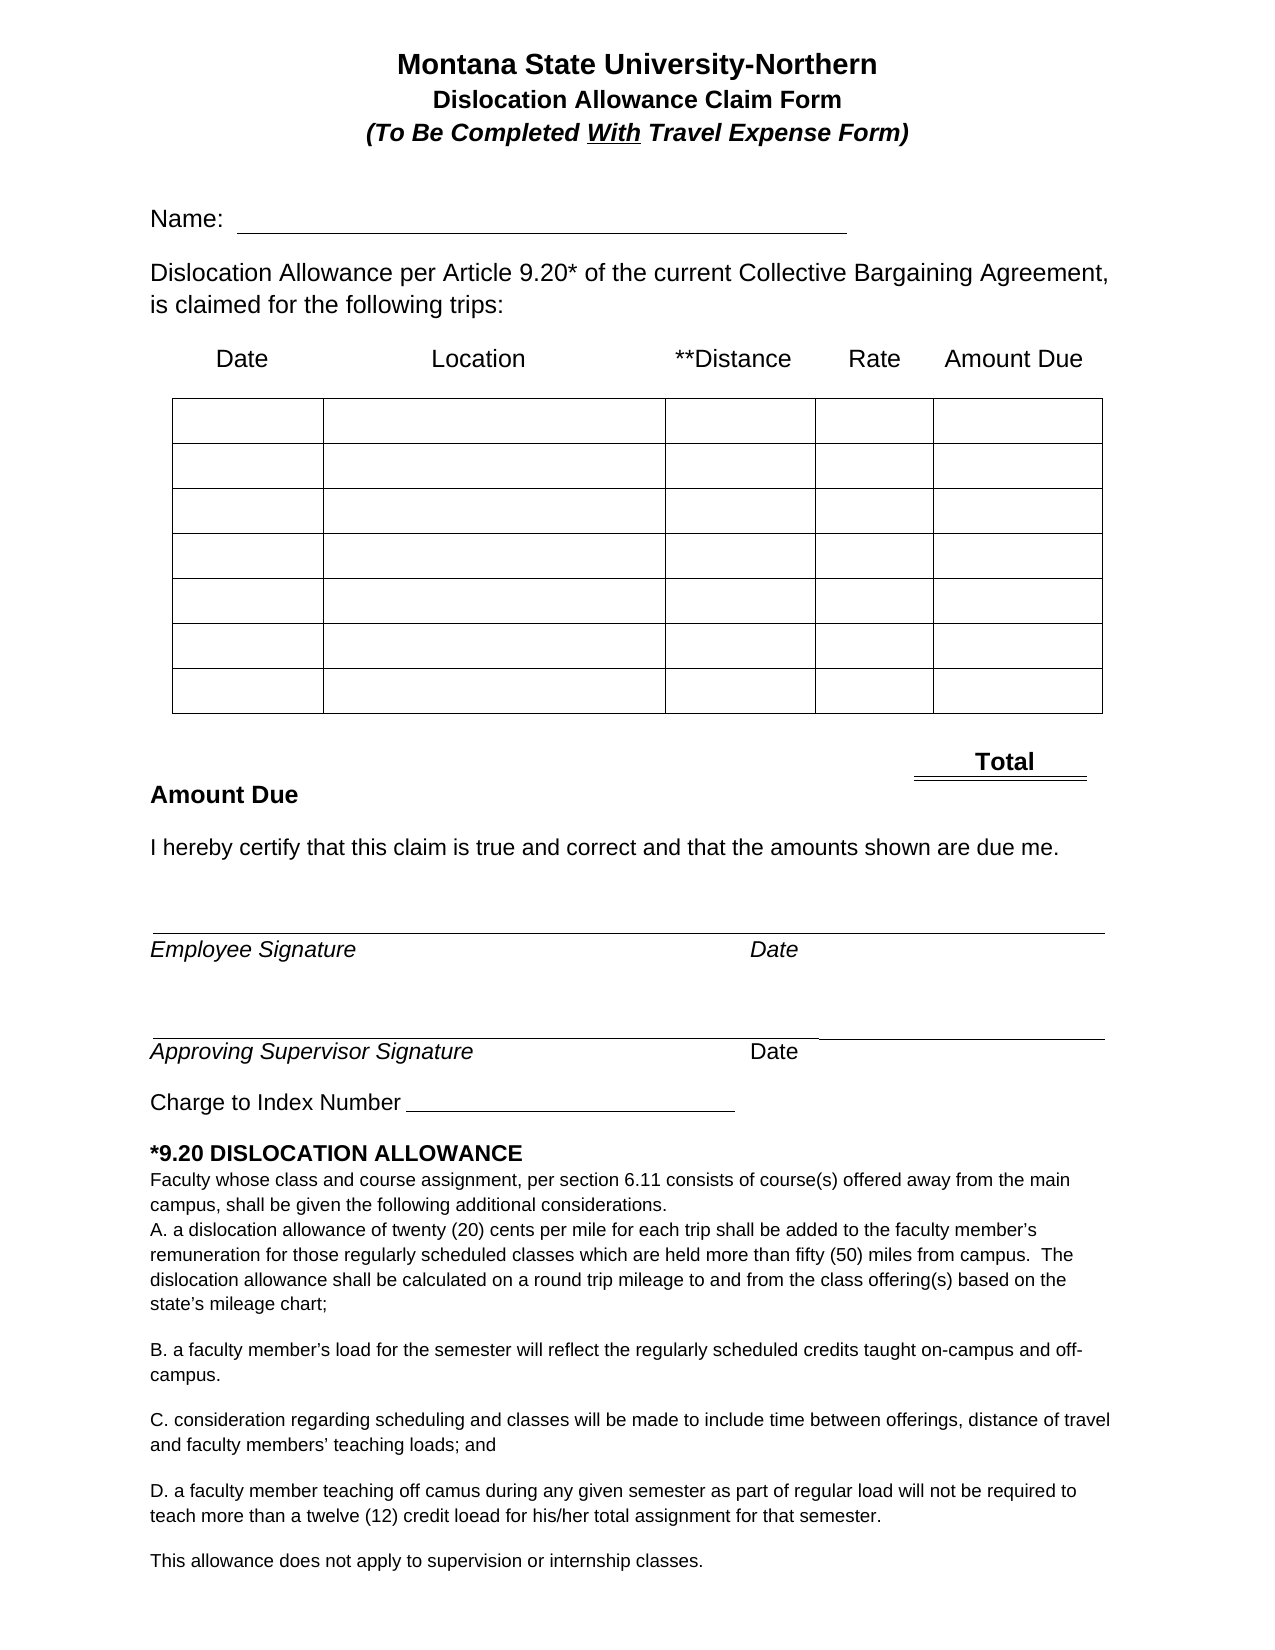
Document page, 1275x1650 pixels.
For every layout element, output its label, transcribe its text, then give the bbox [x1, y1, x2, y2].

table_cell [666, 624, 815, 668]
table_cell [934, 624, 1102, 668]
text This allowance does not apply to supervision or internship classes. [150, 1550, 1125, 1572]
table_cell [173, 624, 323, 668]
table_cell [324, 489, 665, 533]
table_cell [816, 444, 933, 488]
table_cell [324, 534, 665, 578]
table_cell [173, 534, 323, 578]
table_cell [816, 669, 933, 713]
table_header [934, 399, 1102, 443]
table_cell [934, 444, 1102, 488]
table_header [666, 399, 815, 443]
table_cell [173, 669, 323, 713]
text Montana State University-Northern Dislocation Allowance Claim Form (To Be Completed With Travel Expense Form) [150, 47, 1125, 179]
table_header [816, 399, 933, 443]
table_cell [816, 489, 933, 533]
table_cell [666, 444, 815, 488]
table_cell [666, 579, 815, 623]
text *9.20 DISLOCATION ALLOWANCE Faculty whose class and course assignment, per section 6.11 consists of course(s) offered away from the main campus, shall be given the following additional considerations. A. a dislocation allowance of twenty (20) cents per mile for each trip shall be added to the faculty member’s remuneration for those regularly scheduled classes which are held more than fifty (50) miles from campus. The dislocation allowance shall be calculated on a round trip mileage to and from the class offering(s) based on the state’s mileage chart; [150, 1140, 1125, 1315]
table_cell [324, 624, 665, 668]
table_header [324, 399, 665, 443]
table_cell [666, 534, 815, 578]
table_cell [666, 669, 815, 713]
table_cell [324, 444, 665, 488]
table_cell [934, 579, 1102, 623]
text Charge to Index Number [150, 1089, 1125, 1115]
table_cell [934, 489, 1102, 533]
text Date Location **Distance Rate Amount Due [150, 344, 1125, 373]
text Dislocation Allowance per Article 9.20* of the current Collective Bargaining Agreement, is claimed for the following trips: [150, 257, 1125, 319]
text Total Amount Due [150, 714, 1125, 808]
table_cell [816, 579, 933, 623]
table_cell [816, 624, 933, 668]
text C. consideration regarding scheduling and classes will be made to include time between offerings, distance of travel and faculty members’ teaching loads; and [150, 1409, 1125, 1456]
table_cell [934, 534, 1102, 578]
table_cell [816, 534, 933, 578]
table_header [173, 399, 323, 443]
table_cell [173, 489, 323, 533]
table_cell [934, 669, 1102, 713]
table_cell [324, 579, 665, 623]
text D. a faculty member teaching off camus during any given semester as part of regular load will not be required to teach more than a twelve (12) credit loead for his/her total assignment for that semester. [150, 1480, 1125, 1526]
table_cell [173, 444, 323, 488]
table_cell [666, 489, 815, 533]
table_cell [173, 579, 323, 623]
text Employee Signature Date [150, 936, 1125, 962]
text Approving Supervisor Signature Date [150, 1038, 1125, 1064]
text Name: [150, 204, 1125, 232]
text B. a faculty member’s load for the semester will reflect the regularly scheduled credits taught on-campus and off-campus. [150, 1339, 1125, 1385]
table_cell [324, 669, 665, 713]
text I hereby certify that this claim is true and correct and that the amounts shown are due me. [150, 833, 1125, 860]
